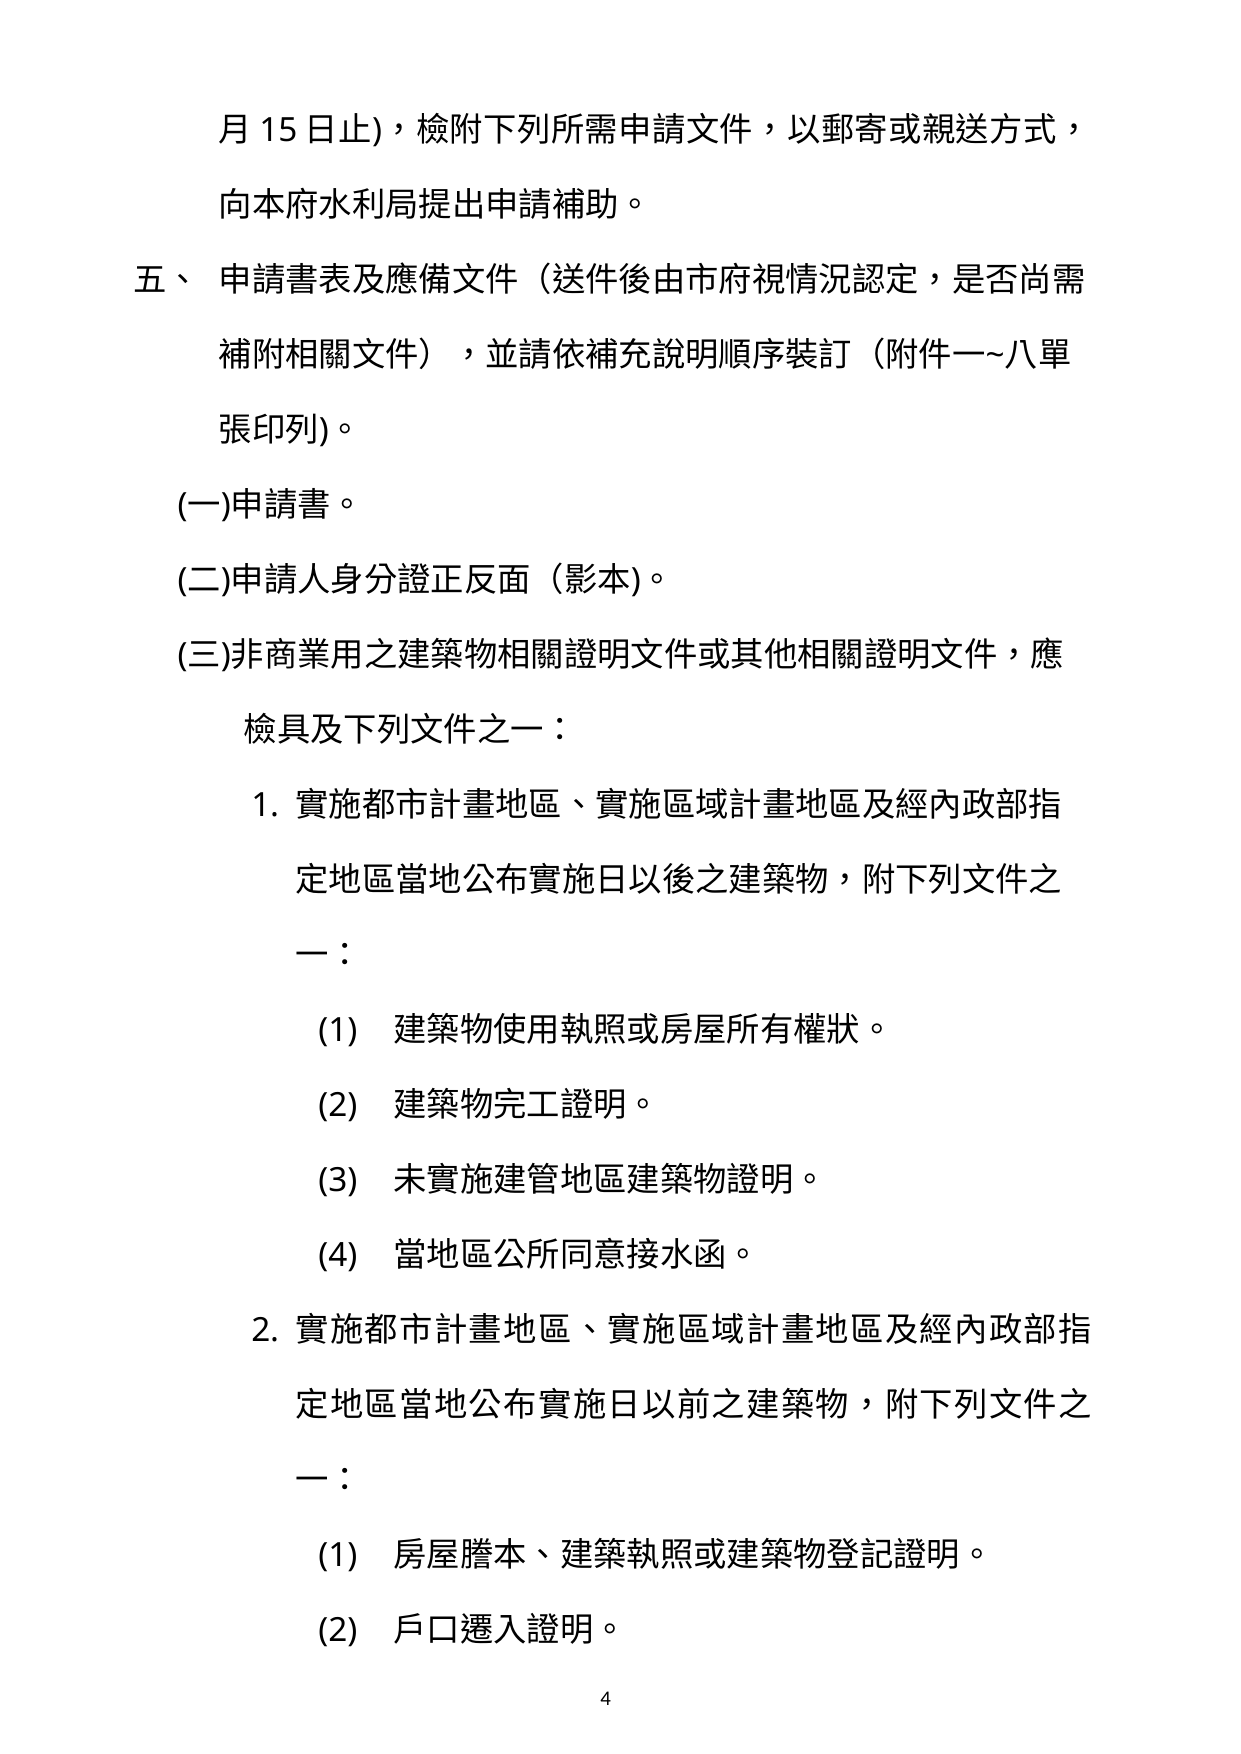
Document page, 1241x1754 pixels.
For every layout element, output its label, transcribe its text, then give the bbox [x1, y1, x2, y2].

list 非商業用之建築物相關證明文件或其他相關證明文件，應檢具及下列文件之一： [177, 614, 1092, 764]
list 建築物完工證明。 [318, 1064, 1092, 1139]
list 實施都市計畫地區、實施區域計畫地區及經內政部指定地區當地公布實施日以前之建築物，附下列文件之一： [251, 1289, 1092, 1514]
list 實施都市計畫地區、實施區域計畫地區及經內政部指定地區當地公布實施日以後之建築物，附下列文件之一： [251, 764, 1092, 989]
list 申請人身分證正反面（影本)。 [177, 539, 1092, 614]
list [219, 89, 1092, 239]
list 建築物使用執照或房屋所有權狀。 [318, 989, 1092, 1064]
list 申請書。 [177, 464, 1092, 539]
list 當地區公所同意接水函。 [318, 1214, 1092, 1289]
list 申請書表及應備文件（送件後由市府視情況認定，是否尚需補附相關文件），並請依補充說明順序裝訂（附件一~八單張印列)。 [133, 239, 1092, 464]
list 戶口遷入證明。 [318, 1589, 1092, 1664]
list 未實施建管地區建築物證明。 [318, 1139, 1092, 1214]
list 房屋謄本、建築執照或建築物登記證明。 [318, 1514, 1092, 1589]
